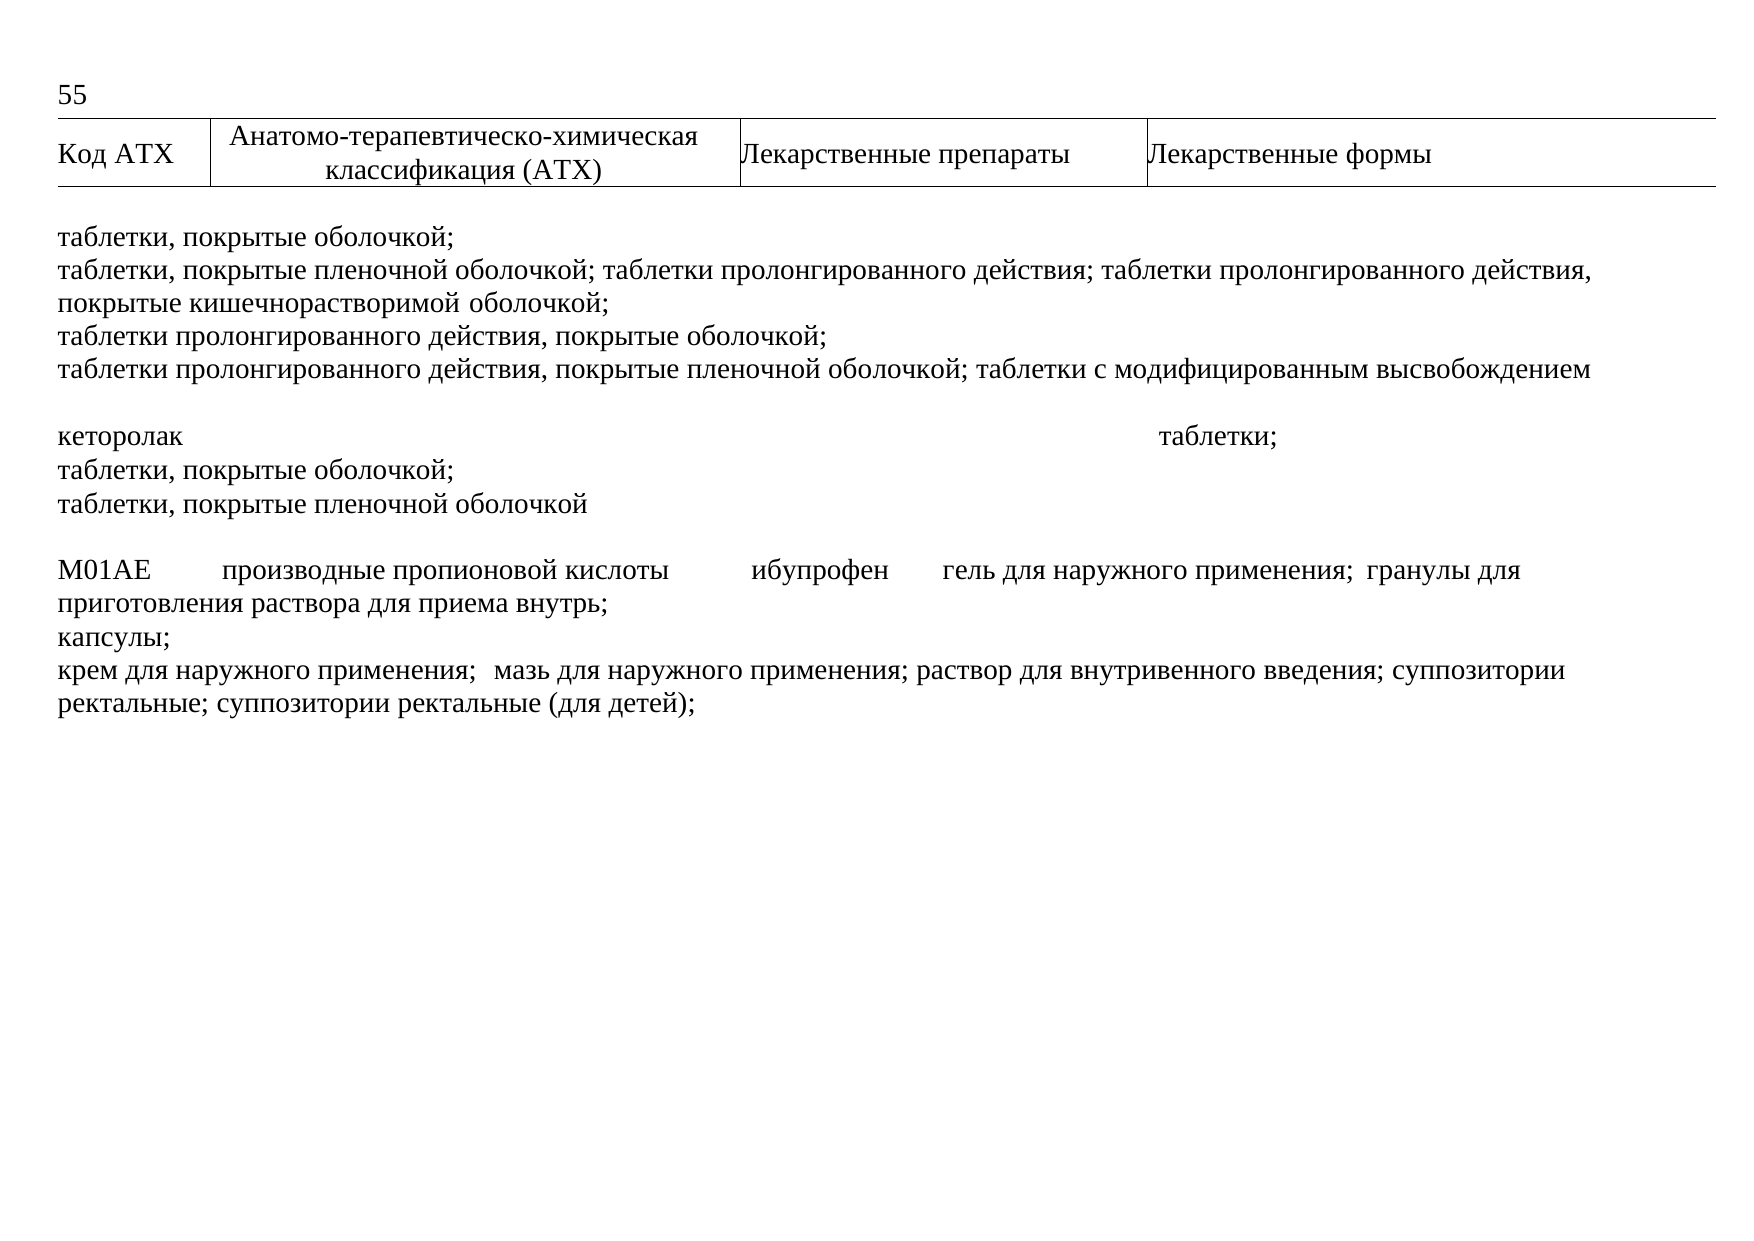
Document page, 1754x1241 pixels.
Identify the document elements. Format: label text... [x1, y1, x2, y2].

text капсулы; [57, 619, 1718, 653]
text таблетки, покрытые оболочкой; [57, 452, 1718, 486]
text таблетки пролонгированного действия, покрытые пленочной оболочкой; таблетки с модифицированным высвобождением [57, 352, 1655, 386]
text таблетки, покрытые пленочной оболочкой [57, 486, 1718, 519]
text таблетки, покрытые оболочкой; [57, 220, 1718, 253]
table_header Анатомо-терапевтическо-химическая классификация (АТХ) [211, 119, 740, 186]
table_header Лекарственные препараты [741, 119, 1147, 186]
text кеторолак таблетки; [57, 419, 1718, 452]
text 55 [57, 77, 1718, 111]
text крем для наружного применения; мазь для наружного применения; раствор для внутривенного введения; суппозитории ректальные; суппозитории ректальные (для детей); [57, 653, 1644, 719]
text M01AE производные пропионовой кислоты ибупрофен гель для наружного применения; гранулы для приготовления раствора для приема внутрь; [57, 553, 1679, 619]
text таблетки, покрытые пленочной оболочкой; таблетки пролонгированного действия; таблетки пролонгированного действия, покрытые кишечнорастворимой оболочкой; [57, 253, 1703, 319]
text таблетки пролонгированного действия, покрытые оболочкой; [57, 319, 1655, 352]
table_header Код АТХ [58, 119, 210, 186]
table_header Лекарственные формы [1148, 119, 1716, 186]
